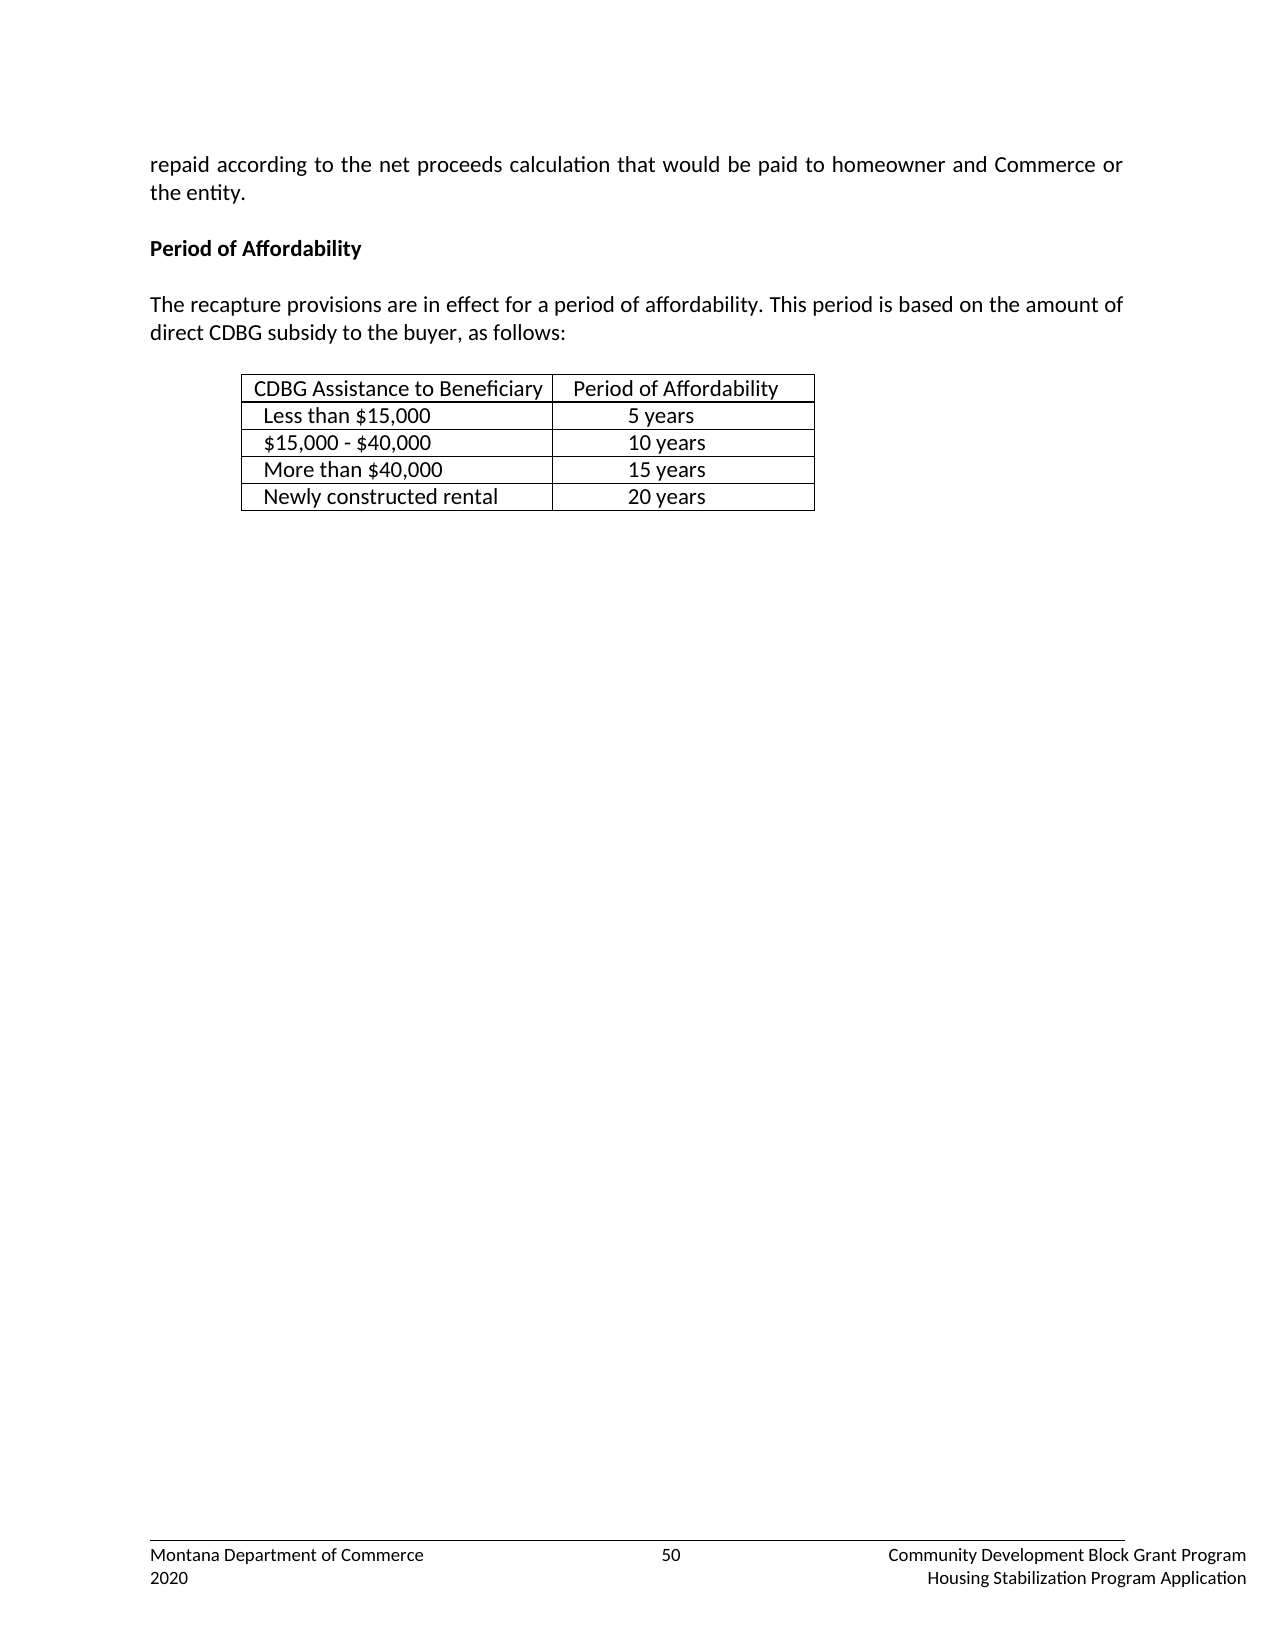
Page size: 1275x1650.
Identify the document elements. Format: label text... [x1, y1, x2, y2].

table_header CDBG Assistance to Beneficiary [242, 375, 552, 401]
table_cell 20 years [553, 484, 814, 510]
text The recapture provisions are in effect for a period of affordability. This period is based on the amount of direct CDBG subsidy to the buyer, as follows: [150, 290, 1125, 346]
table_cell Newly constructed rental [242, 484, 552, 510]
table_cell 15 years [553, 457, 814, 483]
table_cell More than $40,000 [242, 457, 552, 483]
table_header Period of Affordability [553, 375, 814, 401]
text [150, 150, 1125, 206]
table_cell 5 years [553, 403, 814, 428]
table_cell 10 years [553, 430, 814, 456]
subtitle Period of Affordability [150, 234, 1125, 262]
table_cell $15,000 - $40,000 [242, 430, 552, 456]
table_cell Less than $15,000 [242, 403, 552, 428]
